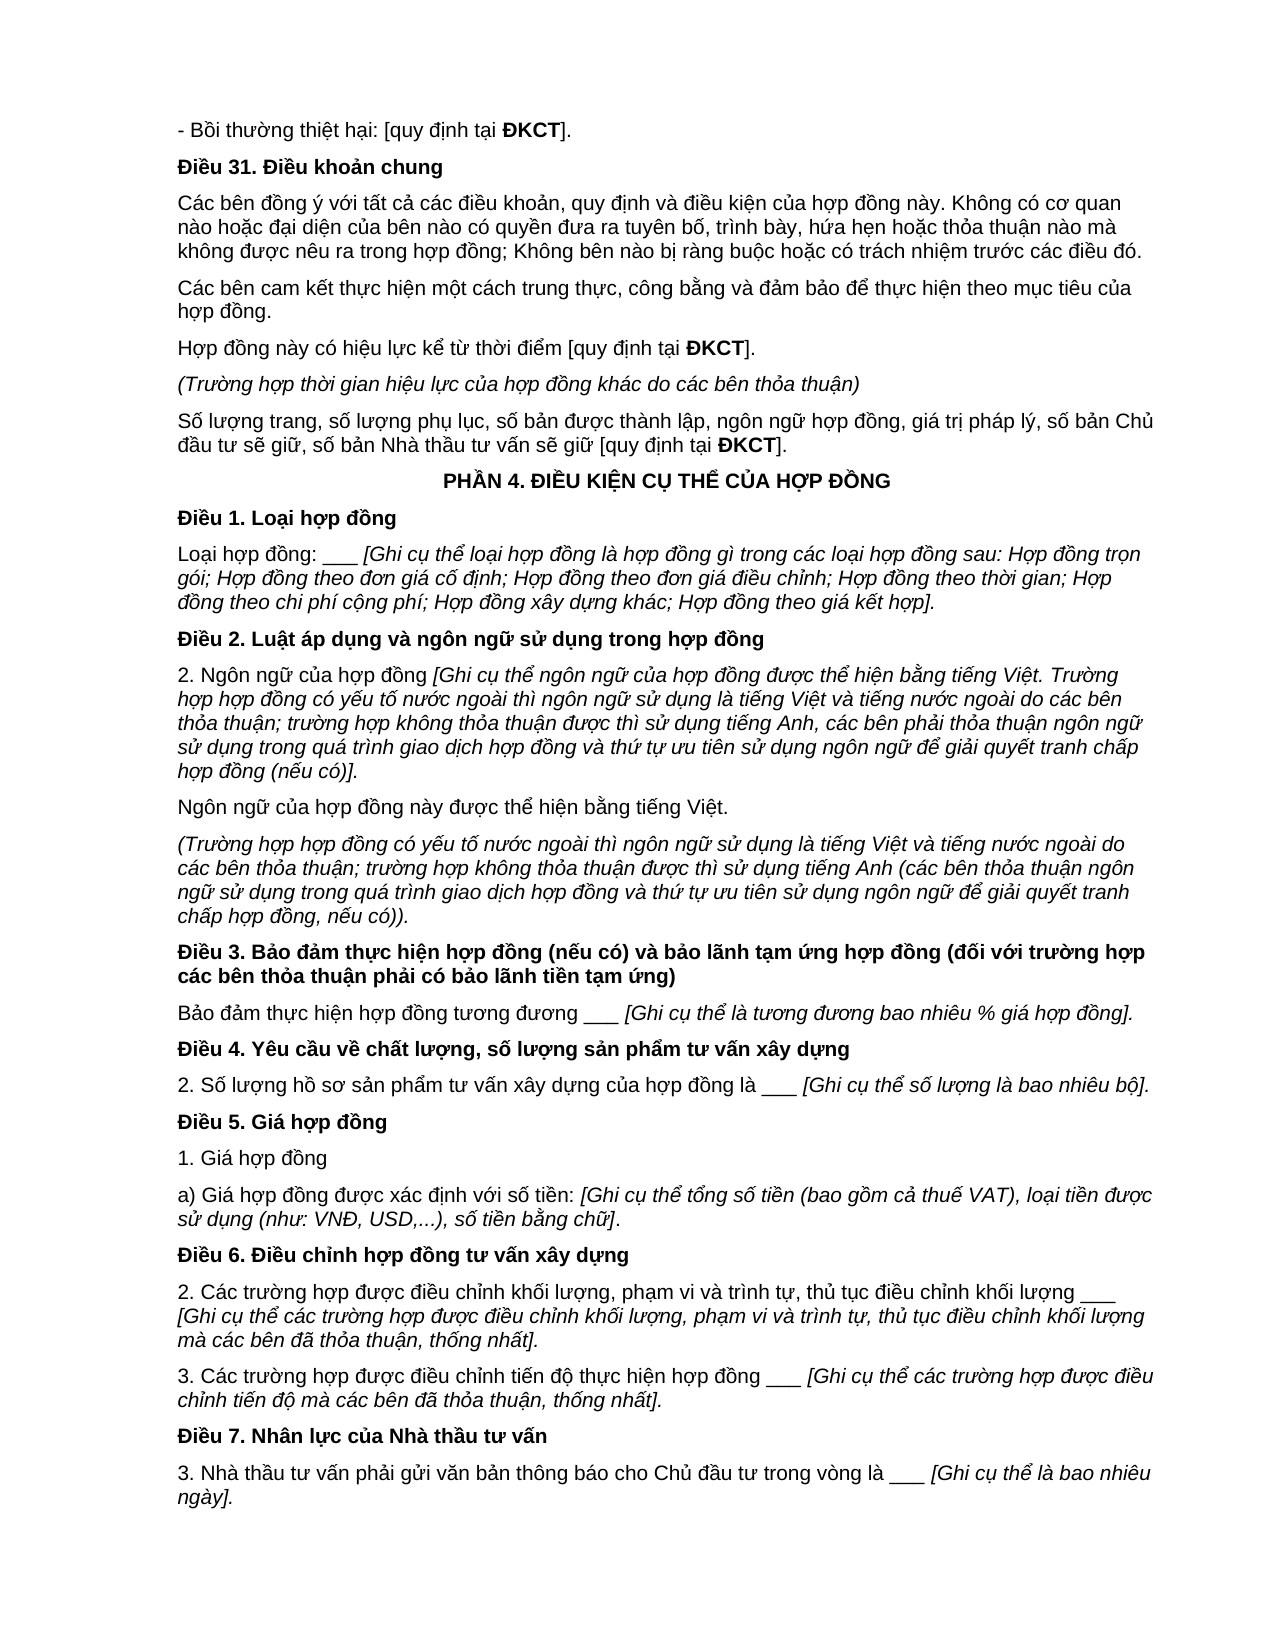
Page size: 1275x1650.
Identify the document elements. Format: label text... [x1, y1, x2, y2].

text - Bồi thường thiệt hại: [quy định tại ĐKCT]. [177, 118, 1157, 142]
text Điều 2. Luật áp dụng và ngôn ngữ sử dụng trong hợp đồng [177, 626, 1157, 650]
text 3. Nhà thầu tư vấn phải gửi văn bản thông báo cho Chủ đầu tư trong vòng là ___ [Ghi cụ thể là bao nhiêu ngày]. [177, 1461, 1157, 1509]
text 2. Ngôn ngữ của hợp đồng [Ghi cụ thể ngôn ngữ của hợp đồng được thể hiện bằng tiếng Việt. Trường hợp hợp đồng có yếu tố nước ngoài thì ngôn ngữ sử dụng là tiếng Việt và tiếng nước ngoài do các bên thỏa thuận; trường hợp không thỏa thuận được thì sử dụng tiếng Anh, các bên phải thỏa thuận ngôn ngữ sử dụng trong quá trình giao dịch hợp đồng và thứ tự ưu tiên sử dụng ngôn ngữ để giải quyết tranh chấp hợp đồng (nếu có)]. [177, 663, 1157, 783]
text 1. Giá hợp đồng [177, 1146, 1157, 1170]
text Điều 5. Giá hợp đồng [177, 1110, 1157, 1134]
text Hợp đồng này có hiệu lực kể từ thời điểm [quy định tại ĐKCT]. [177, 336, 1157, 360]
text (Trường hợp hợp đồng có yếu tố nước ngoài thì ngôn ngữ sử dụng là tiếng Việt và tiếng nước ngoài do các bên thỏa thuận; trường hợp không thỏa thuận được thì sử dụng tiếng Anh (các bên thỏa thuận ngôn ngữ sử dụng trong quá trình giao dịch hợp đồng và thứ tự ưu tiên sử dụng ngôn ngữ để giải quyết tranh chấp hợp đồng, nếu có)). [177, 832, 1157, 927]
text Điều 7. Nhân lực của Nhà thầu tư vấn [177, 1424, 1157, 1448]
text 2. Các trường hợp được điều chỉnh khối lượng, phạm vi và trình tự, thủ tục điều chỉnh khối lượng ___ [Ghi cụ thể các trường hợp được điều chỉnh khối lượng, phạm vi và trình tự, thủ tục điều chỉnh khối lượng mà các bên đã thỏa thuận, thống nhất]. [177, 1279, 1157, 1351]
text a) Giá hợp đồng được xác định với số tiền: [Ghi cụ thể tổng số tiền (bao gồm cả thuế VAT), loại tiền được sử dụng (như: VNĐ, USD,...), số tiền bằng chữ]. [177, 1183, 1157, 1231]
text PHẦN 4. ĐIỀU KIỆN CỤ THỂ CỦA HỢP ĐỒNG [177, 469, 1157, 493]
text 2. Số lượng hồ sơ sản phẩm tư vấn xây dựng của hợp đồng là ___ [Ghi cụ thể số lượng là bao nhiêu bộ]. [177, 1073, 1157, 1097]
text Điều 3. Bảo đảm thực hiện hợp đồng (nếu có) và bảo lãnh tạm ứng hợp đồng (đối với trường hợp các bên thỏa thuận phải có bảo lãnh tiền tạm ứng) [177, 940, 1157, 988]
text Ngôn ngữ của hợp đồng này được thể hiện bằng tiếng Việt. [177, 795, 1157, 819]
text Điều 1. Loại hợp đồng [177, 506, 1157, 529]
text Các bên đồng ý với tất cả các điều khoản, quy định và điều kiện của hợp đồng này. Không có cơ quan nào hoặc đại diện của bên nào có quyền đưa ra tuyên bố, trình bày, hứa hẹn hoặc thỏa thuận nào mà không được nêu ra trong hợp đồng; Không bên nào bị ràng buộc hoặc có trách nhiệm trước các điều đó. [177, 191, 1157, 263]
text Điều 6. Điều chỉnh hợp đồng tư vấn xây dựng [177, 1243, 1157, 1267]
text Bảo đảm thực hiện hợp đồng tương đương ___ [Ghi cụ thể là tương đương bao nhiêu % giá hợp đồng]. [177, 1000, 1157, 1024]
text Số lượng trang, số lượng phụ lục, số bản được thành lập, ngôn ngữ hợp đồng, giá trị pháp lý, số bản Chủ đầu tư sẽ giữ, số bản Nhà thầu tư vấn sẽ giữ [quy định tại ĐKCT]. [177, 409, 1157, 457]
text (Trường hợp thời gian hiệu lực của hợp đồng khác do các bên thỏa thuận) [177, 372, 1157, 396]
text 3. Các trường hợp được điều chỉnh tiến độ thực hiện hợp đồng ___ [Ghi cụ thể các trường hợp được điều chỉnh tiến độ mà các bên đã thỏa thuận, thống nhất]. [177, 1364, 1157, 1412]
text Loại hợp đồng: ___ [Ghi cụ thể loại hợp đồng là hợp đồng gì trong các loại hợp đồng sau: Hợp đồng trọn gói; Hợp đồng theo đơn giá cố định; Hợp đồng theo đơn giá điều chỉnh; Hợp đồng theo thời gian; Hợp đồng theo chi phí cộng phí; Hợp đồng xây dựng khác; Hợp đồng theo giá kết hợp]. [177, 542, 1157, 614]
text Các bên cam kết thực hiện một cách trung thực, công bằng và đảm bảo để thực hiện theo mục tiêu của hợp đồng. [177, 275, 1157, 323]
text Điều 4. Yêu cầu về chất lượng, số lượng sản phẩm tư vấn xây dựng [177, 1037, 1157, 1061]
text Điều 31. Điều khoản chung [177, 154, 1157, 178]
